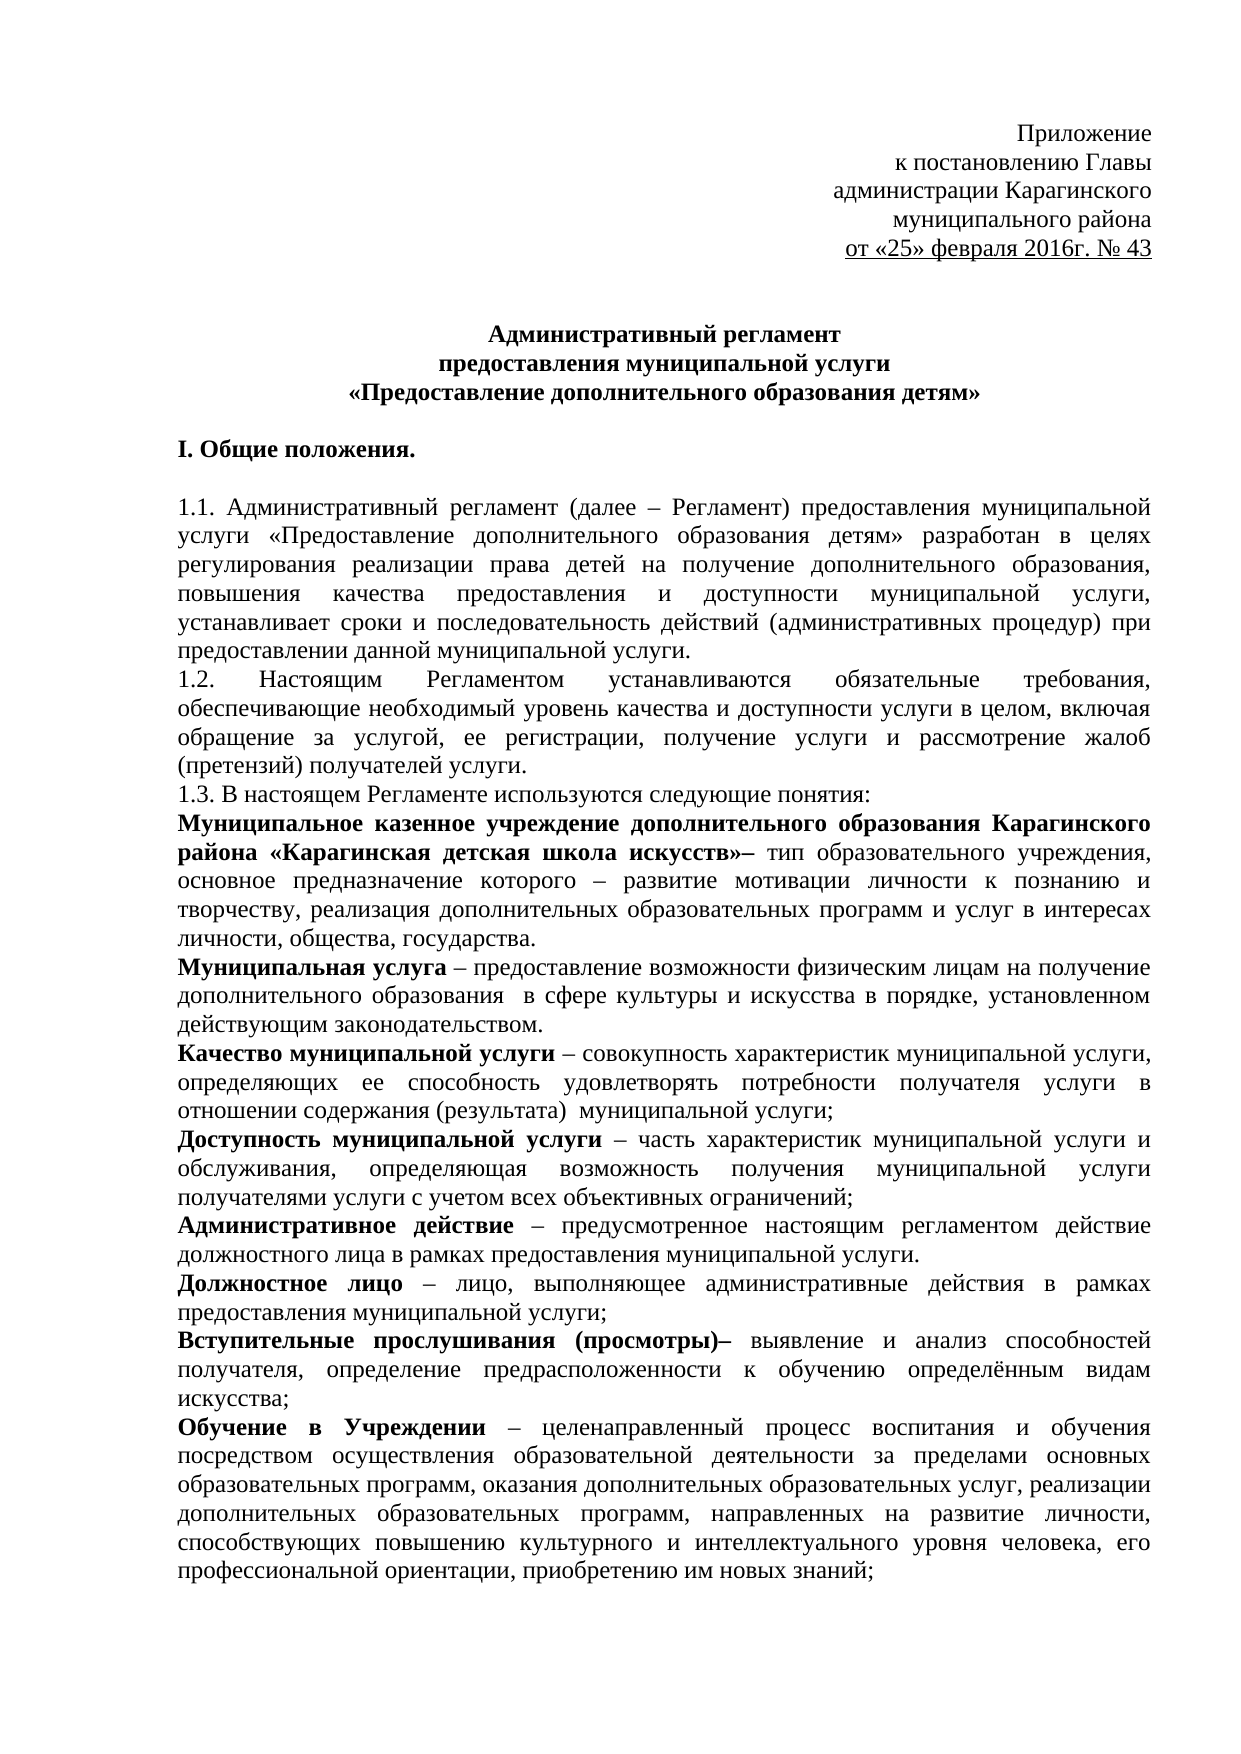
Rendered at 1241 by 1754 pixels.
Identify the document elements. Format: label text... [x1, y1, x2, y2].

text Доступность муниципальной услуги – часть характеристик муниципальной услуги и обслуживания, определяющая возможность получения муниципальной услуги получателями услуги с учетом всех объективных ограничений; [177, 1124, 1152, 1211]
text 1.1. Административный регламент (далее – Регламент) предоставления муниципальной услуги «Предоставление дополнительного образования детям» разработан в целях регулирования реализации права детей на получение дополнительного образования, повышения качества предоставления и доступности муниципальной услуги, устанавливает сроки и последовательность действий (административных процедур) при предоставлении данной муниципальной услуги. [177, 492, 1152, 664]
text 1.3. В настоящем Регламенте используются следующие понятия: [177, 779, 1152, 808]
text Муниципальная услуга – предоставление возможности физическим лицам на получение дополнительного образования в сфере культуры и искусства в порядке, установленном действующим законодательством. [177, 952, 1152, 1038]
text Обучение в Учреждении – целенаправленный процесс воспитания и обучения посредством осуществления образовательной деятельности за пределами основных образовательных программ, оказания дополнительных образовательных услуг, реализации дополнительных образовательных программ, направленных на развитие личности, способствующих повышению культурного и интеллектуального уровня человека, его профессиональной ориентации, приобретению им новых знаний; [177, 1412, 1152, 1584]
text от «25» февраля 2016г. № 43 [177, 233, 1152, 262]
text Административный регламент [177, 319, 1152, 348]
text Административное действие – предусмотренное настоящим регламентом действие должностного лица в рамках предоставления муниципальной услуги. [177, 1211, 1152, 1268]
text 1.2. Настоящим Регламентом устанавливаются обязательные требования, обеспечивающие необходимый уровень качества и доступности услуги в целом, включая обращение за услугой, ее регистрации, получение услуги и рассмотрение жалоб (претензий) получателей услуги. [177, 664, 1152, 779]
text муниципального района [177, 204, 1152, 233]
text предоставления муниципальной услуги [177, 348, 1152, 377]
text I. Общие положения. [177, 434, 1152, 463]
text Должностное лицо – лицо, выполняющее административные действия в рамках предоставления муниципальной услуги; [177, 1268, 1152, 1326]
text Муниципальное казенное учреждение дополнительного образования Карагинского района «Карагинская детская школа искусств»– тип образовательного учреждения, основное предназначение которого – развитие мотивации личности к познанию и творчеству, реализация дополнительных образовательных программ и услуг в интересах личности, общества, государства. [177, 808, 1152, 952]
text Качество муниципальной услуги – совокупность характеристик муниципальной услуги, определяющих ее способность удовлетворять потребности получателя услуги в отношении содержания (результата) муниципальной услуги; [177, 1038, 1152, 1124]
text «Предоставление дополнительного образования детям» [177, 377, 1152, 406]
text Вступительные прослушивания (просмотры)– выявление и анализ способностей получателя, определение предрасположенности к обучению определённым видам искусства; [177, 1326, 1152, 1412]
text Приложение [177, 118, 1152, 147]
text к постановлению Главы [177, 147, 1152, 176]
text администрации Карагинского [177, 176, 1152, 204]
